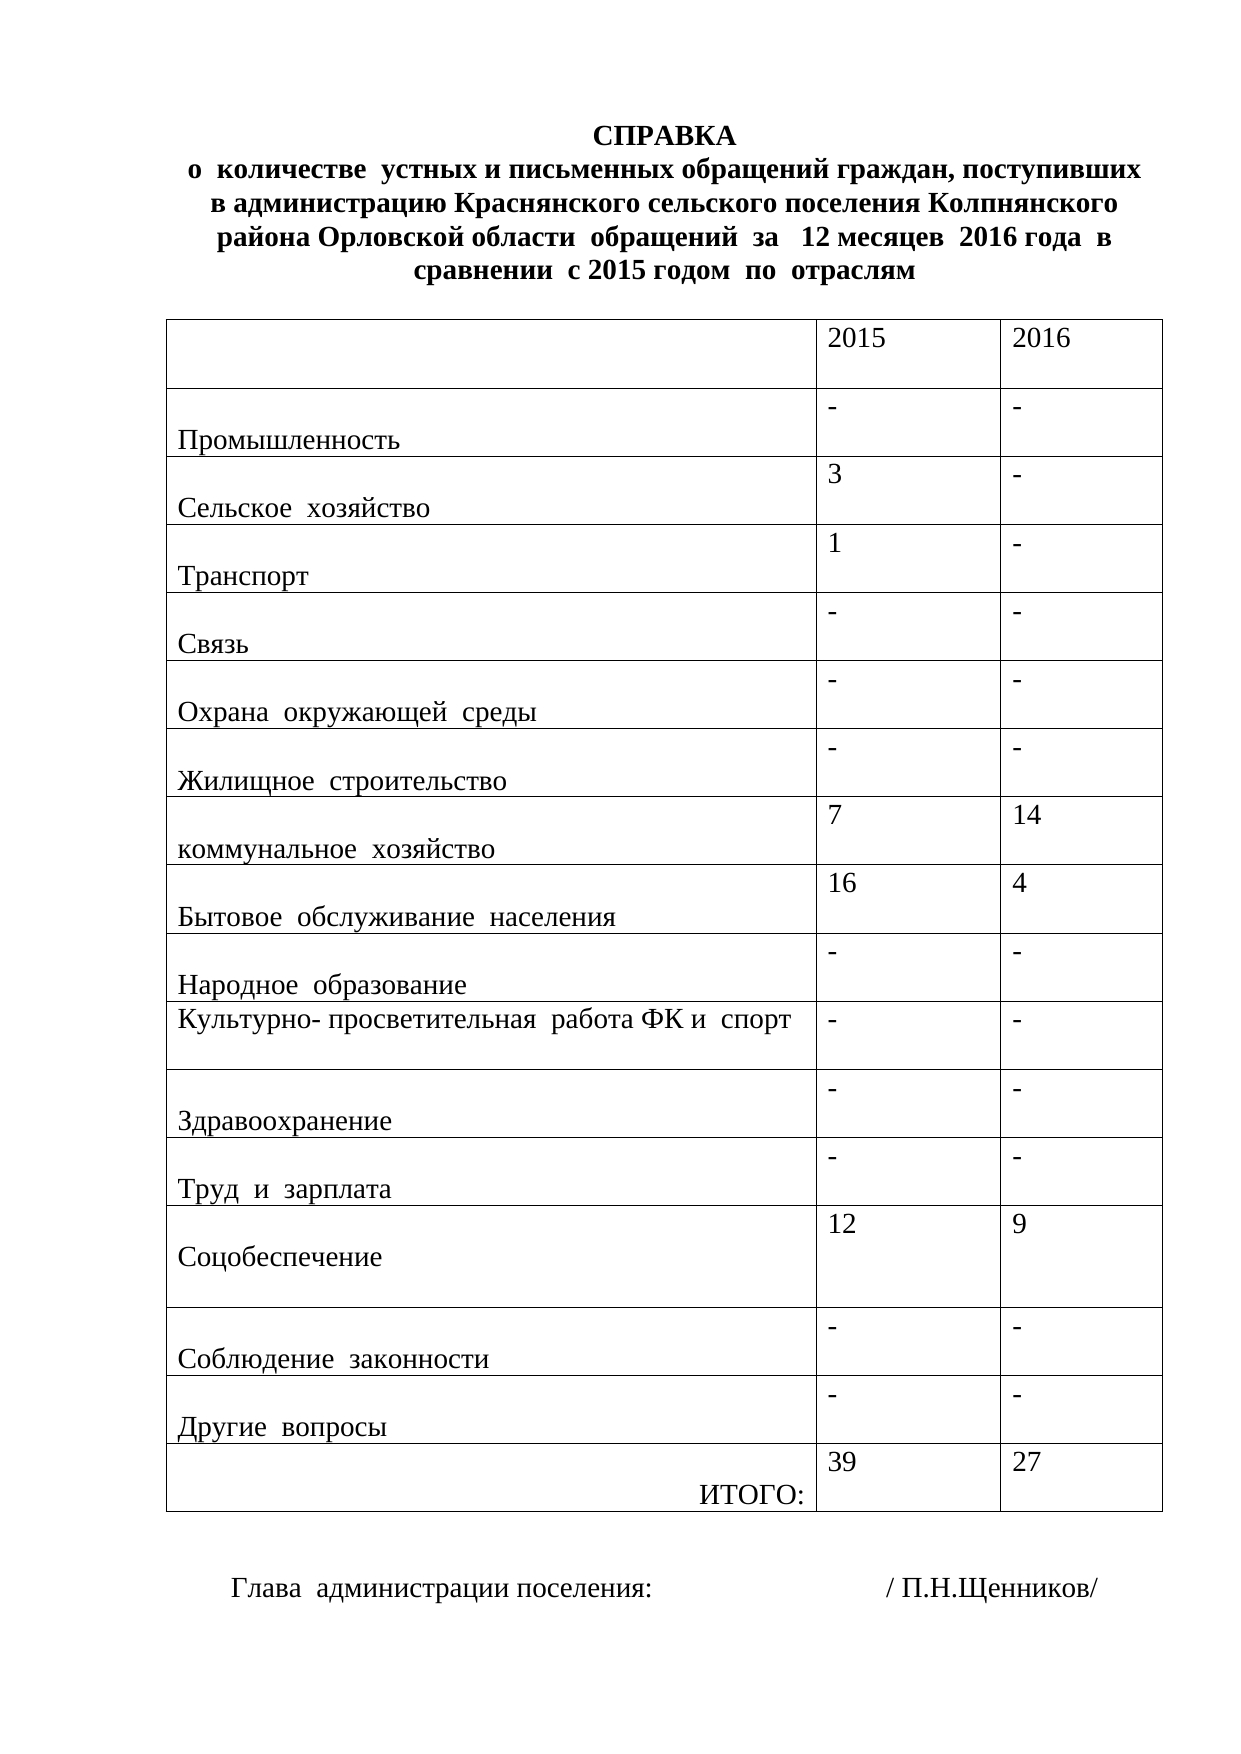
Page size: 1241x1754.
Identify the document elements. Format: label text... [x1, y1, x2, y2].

table_cell - [1001, 1070, 1162, 1137]
table_cell - [817, 1002, 1000, 1069]
text Глава администрации поселения: / П.Н.Щенников/ [177, 1570, 1152, 1603]
table_cell - [817, 934, 1000, 1001]
table_cell - [1001, 1138, 1162, 1205]
table_cell - [1001, 457, 1162, 524]
table_cell - [1001, 934, 1162, 1001]
table_cell Соблюдение законности [167, 1308, 816, 1375]
table_cell - [1001, 1308, 1162, 1375]
table_cell Транспорт [167, 525, 816, 592]
table_cell 16 [817, 865, 1000, 932]
table_cell Связь [167, 593, 816, 660]
table_cell 4 [1001, 865, 1162, 932]
table_cell Культурно- просветительная работа ФК и спорт [167, 1002, 816, 1069]
table_cell 3 [817, 457, 1000, 524]
table_cell - [1001, 389, 1162, 456]
table_cell - [817, 593, 1000, 660]
table_cell Бытовое обслуживание населения [167, 865, 816, 932]
table_cell - [817, 1070, 1000, 1137]
table_header [167, 320, 816, 387]
table_cell коммунальное хозяйство [167, 797, 816, 864]
table_cell 14 [1001, 797, 1162, 864]
table_cell - [1001, 1002, 1162, 1069]
table_cell - [1001, 593, 1162, 660]
table_cell - [817, 389, 1000, 456]
text СПРАВКА [177, 118, 1152, 152]
table_cell - [817, 1138, 1000, 1205]
table_cell Соцобеспечение [167, 1206, 816, 1307]
table_cell - [817, 661, 1000, 728]
table_cell Жилищное строительство [167, 729, 816, 796]
table_cell Народное образование [167, 934, 816, 1001]
table_cell Здравоохранение [167, 1070, 816, 1137]
table_cell Охрана окружающей среды [167, 661, 816, 728]
table_cell Промышленность [167, 389, 816, 456]
table_cell Труд и зарплата [167, 1138, 816, 1205]
table_cell Другие вопросы [167, 1376, 816, 1443]
table_cell - [1001, 661, 1162, 728]
table_cell - [1001, 729, 1162, 796]
table_cell 39 [817, 1444, 1000, 1511]
table_cell 1 [817, 525, 1000, 592]
table_header 2016 [1001, 320, 1162, 387]
table_cell - [817, 1376, 1000, 1443]
table_cell - [817, 729, 1000, 796]
table_cell 7 [817, 797, 1000, 864]
table_cell - [1001, 525, 1162, 592]
table_cell ИТОГО: [167, 1444, 816, 1511]
table_cell Сельское хозяйство [167, 457, 816, 524]
table_cell 12 [817, 1206, 1000, 1307]
table_cell - [817, 1308, 1000, 1375]
table_cell 9 [1001, 1206, 1162, 1307]
table_header 2015 [817, 320, 1000, 387]
table_cell 27 [1001, 1444, 1162, 1511]
text о количестве устных и письменных обращений граждан, поступивших в администрацию Краснянского сельского поселения Колпнянского района Орловской области обращений за 12 месяцев 2016 года в сравнении с 2015 годом по отраслям [177, 152, 1152, 286]
table_cell - [1001, 1376, 1162, 1443]
